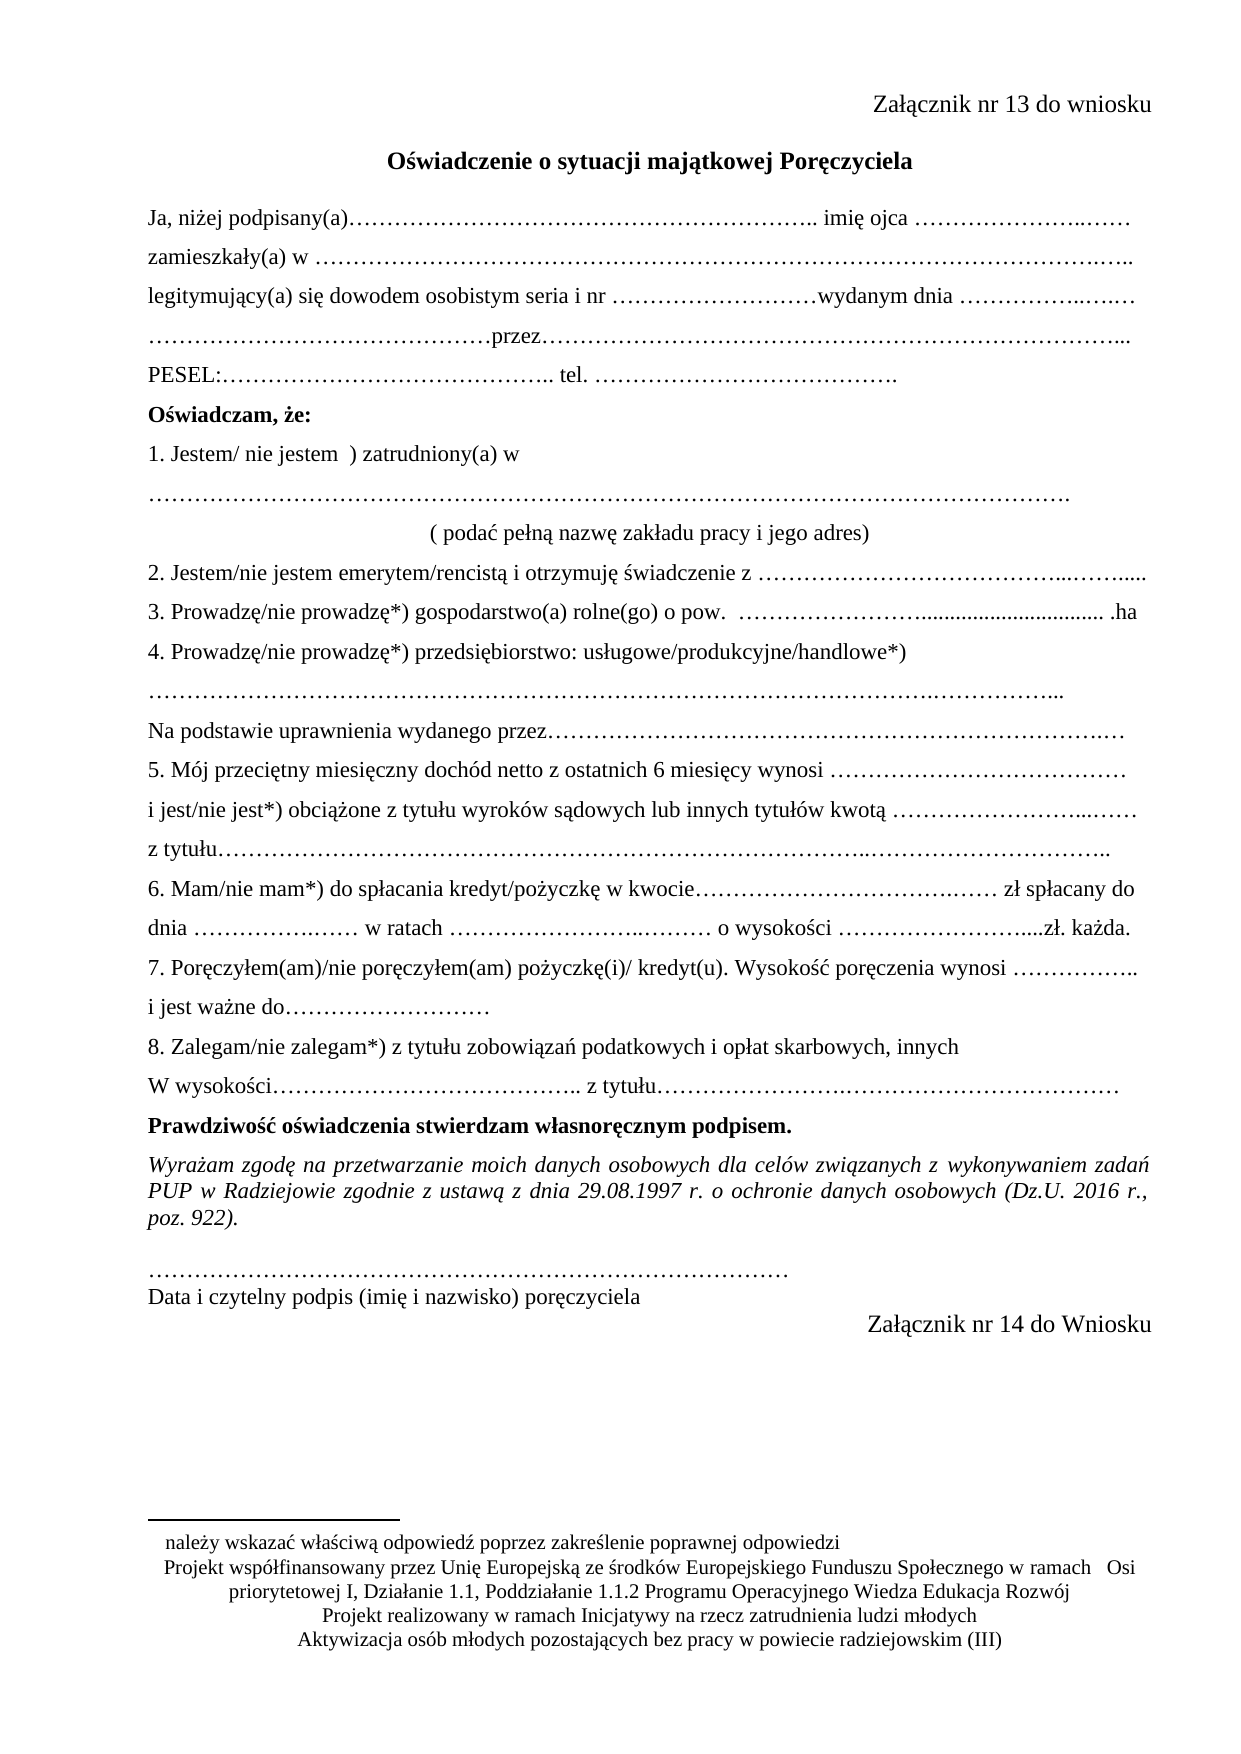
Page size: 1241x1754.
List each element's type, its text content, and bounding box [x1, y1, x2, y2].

text z tytułu…………………………………………………………………………..………………………….. [148, 835, 1152, 862]
text 1. Jestem/ nie jestem) zatrudniony(a) w [148, 441, 1152, 467]
text Wyrażam zgodę na przetwarzanie moich danych osobowych dla celów związanych z wykonywaniem zadań PUP w Radziejowie zgodnie z ustawą z dnia 29.08.1997 r. o ochronie danych osobowych (Dz.U. 2016 r., poz. 922). [148, 1151, 1152, 1230]
text 2. Jestem/nie jestem emerytem/rencistą i otrzymuję świadczenie z …………………………………...……..... [148, 559, 1152, 585]
text Oświadczam, że: [148, 401, 1152, 427]
text ………………………………………………………………………………………….……………... [148, 677, 1152, 704]
text …………………………………………………………………………………………………………. [148, 480, 1152, 506]
text 6. Mam/nie mam*) do spłacania kredyt/pożyczkę w kwocie…………………………….…… zł spłacany do dnia …………….…… w ratach ……………………..……… o wysokości ……………………....zł. każda. [148, 875, 1152, 941]
text zamieszkały(a) w ………………………………………………………………………………………….….. [148, 243, 1152, 269]
text 4. Prowadzę/nie prowadzę*) przedsiębiorstwo: usługowe/produkcyjne/handlowe*) [148, 638, 1152, 664]
text 7. Poręczyłem(am)/nie poręczyłem(am) pożyczkę(i)/ kredyt(u). Wysokość poręczenia wynosi …………….. i jest ważne do……………………… [148, 954, 1152, 1019]
text ………………………………………przez…………………………………………………………………... [148, 322, 1152, 348]
text Załącznik nr 14 do Wniosku [148, 1309, 1152, 1338]
text Data i czytelny podpis (imię i nazwisko) poręczyciela [148, 1283, 1152, 1309]
text Oświadczenie o sytuacji majątkowej Poręczyciela [148, 146, 1152, 175]
text legitymujący(a) się dowodem osobistym seria i nr ………………………wydanym dnia ……………..….… [148, 283, 1152, 309]
text 5. Mój przeciętny miesięczny dochód netto z ostatnich 6 miesięcy wynosi ………………………………… i jest/nie jest*) obciążone z tytułu wyroków sądowych lub innych tytułów kwotą ……………………...…… [148, 756, 1152, 822]
text Prawdziwość oświadczenia stwierdzam własnoręcznym podpisem. [148, 1112, 1152, 1138]
text W wysokości………………………………….. z tytułu…………………….……………………………… [148, 1072, 1152, 1098]
text Ja, niżej podpisany(a)…………………………………………………….. imię ojca …………………..…… [148, 204, 1152, 230]
text ( podać pełną nazwę zakładu pracy i jego adres) [148, 519, 1152, 546]
text Na podstawie uprawnienia wydanego przez……………………………………………………………….… [148, 717, 1152, 743]
text 3. Prowadzę/nie prowadzę*) gospodarstwo(a) rolne(go) o pow. ……………………................................ .ha [148, 598, 1152, 625]
text ………………………………………………………………………… [148, 1257, 1152, 1283]
text Załącznik nr 13 do wniosku [148, 89, 1152, 117]
text 8. Zalegam/nie zalegam*) z tytułu zobowiązań podatkowych i opłat skarbowych, innych [148, 1033, 1152, 1059]
text PESEL:…………………………………….. tel. …………………………………. [148, 362, 1152, 388]
